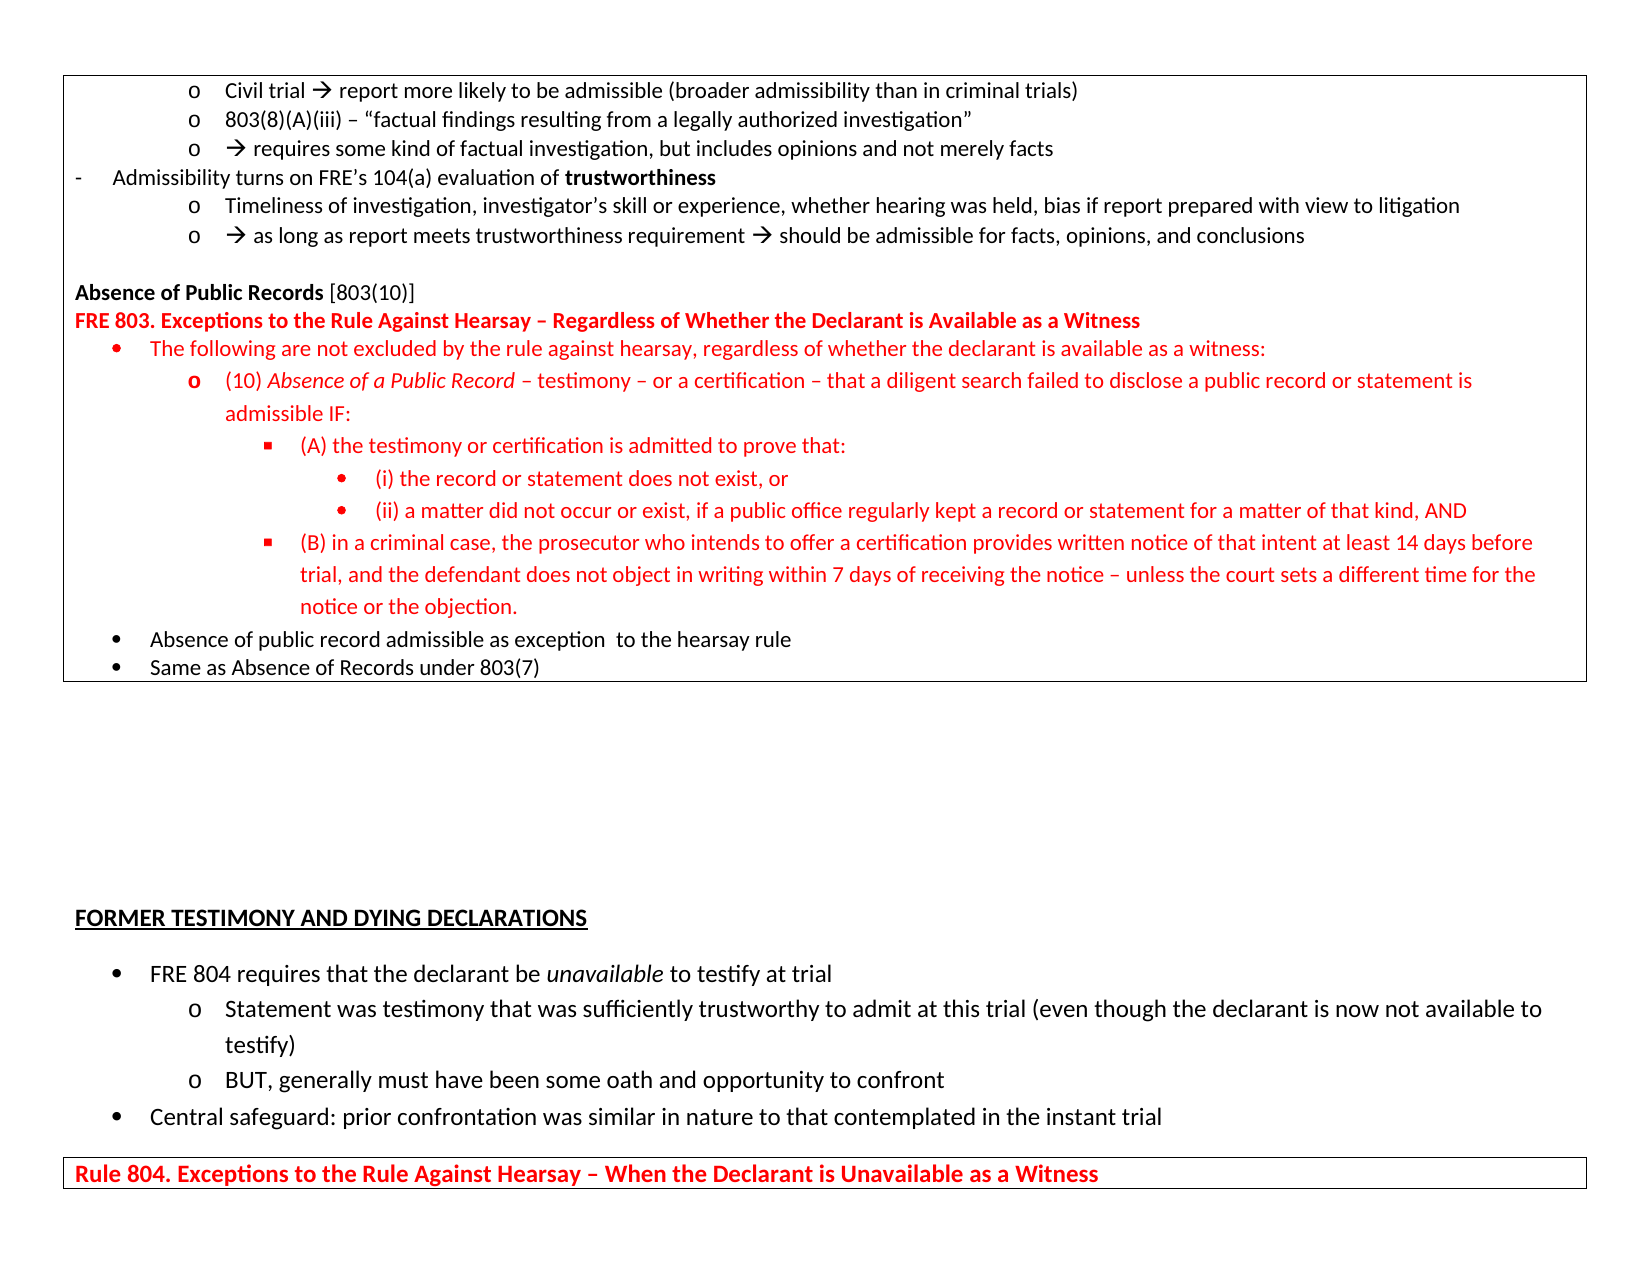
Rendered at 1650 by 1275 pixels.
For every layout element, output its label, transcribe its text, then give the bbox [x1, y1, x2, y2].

list FRE 804 requires that the declarant be unavailable to testify at trial [112, 958, 1575, 989]
list Statement was testimony that was sufficiently trustworthy to admit at this trial (even though the declarant is now not available to testify) [187, 993, 1575, 1060]
text FORMER TESTIMONY AND DYING DECLARATIONS [75, 902, 1575, 933]
list Central safeguard: prior confrontation was similar in nature to that contemplated in the instant trial [112, 1101, 1575, 1131]
list BUT, generally must have been some oath and opportunity to confront [187, 1064, 1575, 1096]
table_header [64, 1158, 1586, 1188]
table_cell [64, 76, 1586, 681]
